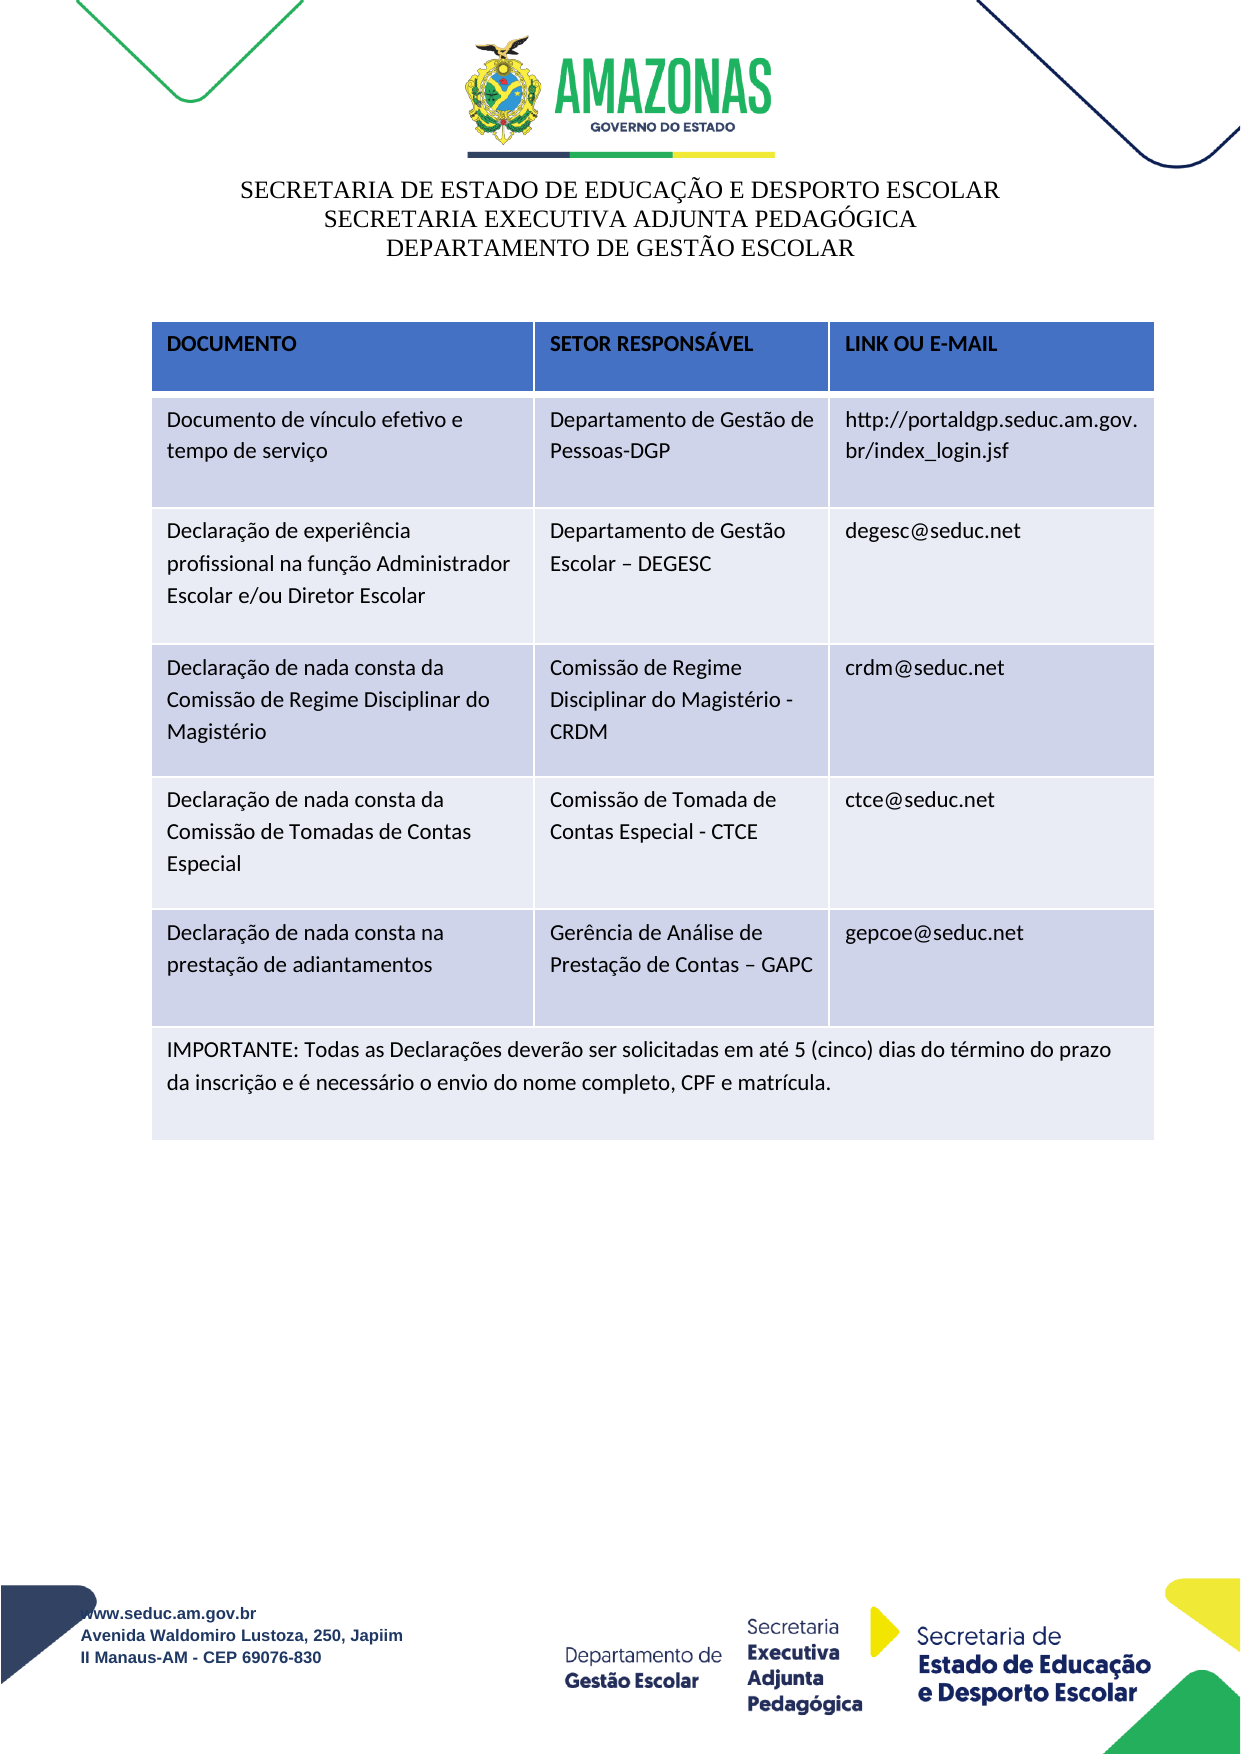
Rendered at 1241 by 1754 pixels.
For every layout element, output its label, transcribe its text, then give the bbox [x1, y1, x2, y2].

table_header SETOR RESPONSÁVEL [535, 322, 828, 391]
table_cell Declaração de nada consta na prestação de adiantamentos [152, 910, 533, 1026]
picture [1, 0, 1241, 1754]
table_cell degesc@seduc.net [830, 509, 1154, 643]
table_cell crdm@seduc.net [830, 645, 1154, 776]
text Avenida Waldomiro Lustoza, 250, Japiim II Manaus-AM - CEP 69076-830 [80, 1626, 416, 1667]
text www.seduc.am.gov.br [80, 1604, 1167, 1623]
table_header LINK OU E-MAIL [830, 322, 1154, 391]
table_header DOCUMENTO [152, 322, 533, 391]
table_cell Declaração de nada consta da Comissão de Tomadas de Contas Especial [152, 778, 533, 908]
table_cell ctce@seduc.net [830, 778, 1154, 908]
table_cell http://portaldgp.seduc.am.gov. br/index_login.jsf [830, 398, 1154, 507]
table_cell Comissão de Tomada de Contas Especial - CTCE [535, 778, 828, 908]
table_cell Departamento de Gestão de Pessoas-DGP [535, 398, 828, 507]
table_cell Declaração de experiência profissional na função Administrador Escolar e/ou Diretor Escolar [152, 509, 533, 643]
table_cell Comissão de Regime Disciplinar do Magistério - CRDM [535, 645, 828, 776]
table_cell gepcoe@seduc.net [830, 910, 1154, 1026]
table_cell Gerência de Análise de Prestação de Contas – GAPC [535, 910, 828, 1026]
table_cell Departamento de Gestão Escolar – DEGESC [535, 509, 828, 643]
table_cell Documento de vínculo efetivo e tempo de serviço [152, 398, 533, 507]
table_cell IMPORTANTE: Todas as Declarações deverão ser solicitadas em até 5 (cinco) dias do término do prazo da inscrição e é necessário o envio do nome completo, CPF e matrícula. [152, 1028, 1154, 1140]
table_cell Declaração de nada consta da Comissão de Regime Disciplinar do Magistério [152, 645, 533, 776]
